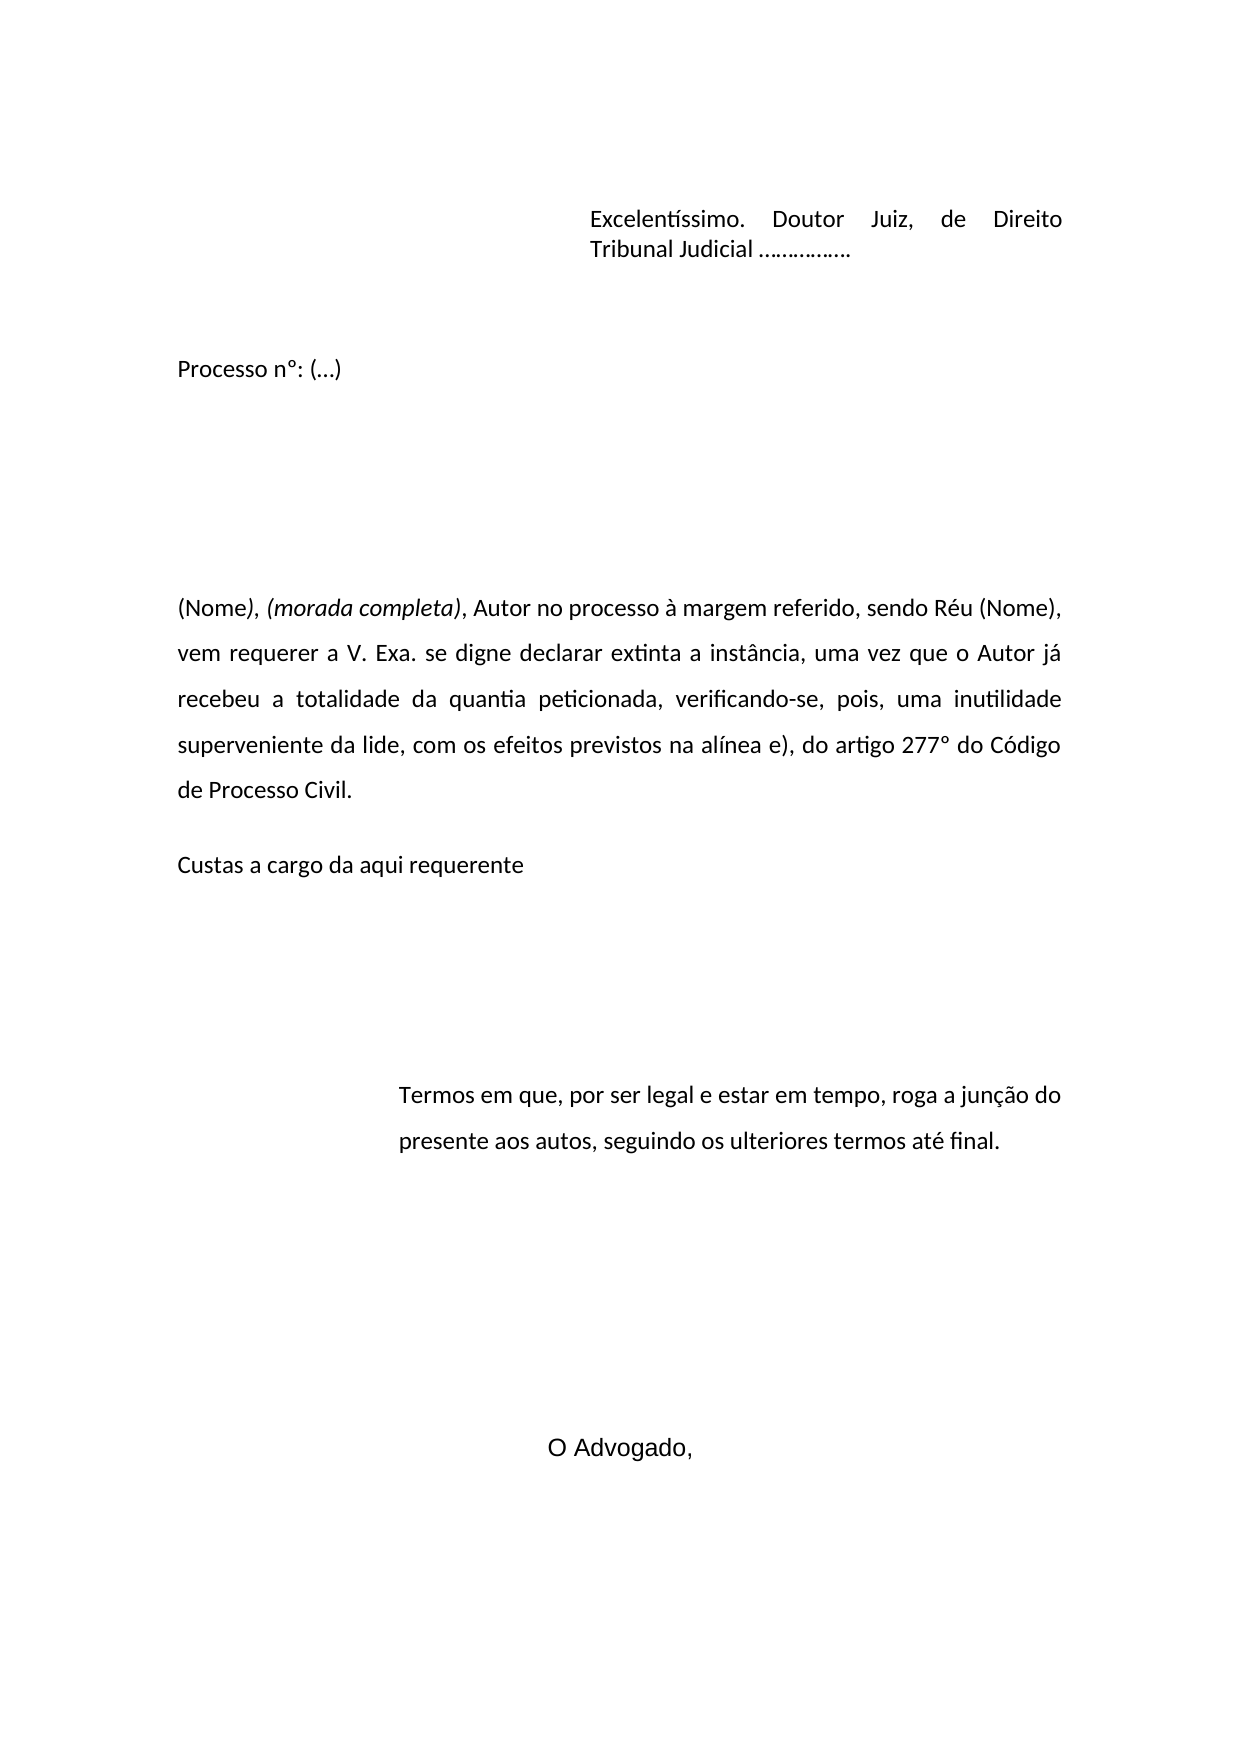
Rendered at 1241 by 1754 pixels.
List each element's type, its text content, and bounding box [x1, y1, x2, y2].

text Excelentíssimo. Doutor Juiz, de Direito Tribunal Judicial ……………. [590, 203, 1063, 264]
text Processo nº: (…) [177, 353, 1063, 383]
text Custas a cargo da aqui requerente [177, 849, 1063, 880]
text (Nome), (morada completa), Autor no processo à margem referido, sendo Réu (Nome), vem requerer a V. Exa. se digne declarar extinta a instância, uma vez que o Autor já recebeu a totalidade da quantia peticionada, verificando-se, pois, uma inutilidade superveniente da lide, com os efeitos previstos na alínea e), do artigo 277º do Código de Processo Civil. [177, 592, 1063, 805]
text O Advogado, [177, 1433, 1063, 1462]
text Termos em que, por ser legal e estar em tempo, roga a junção do presente aos autos, seguindo os ulteriores termos até final. [398, 1079, 1063, 1155]
